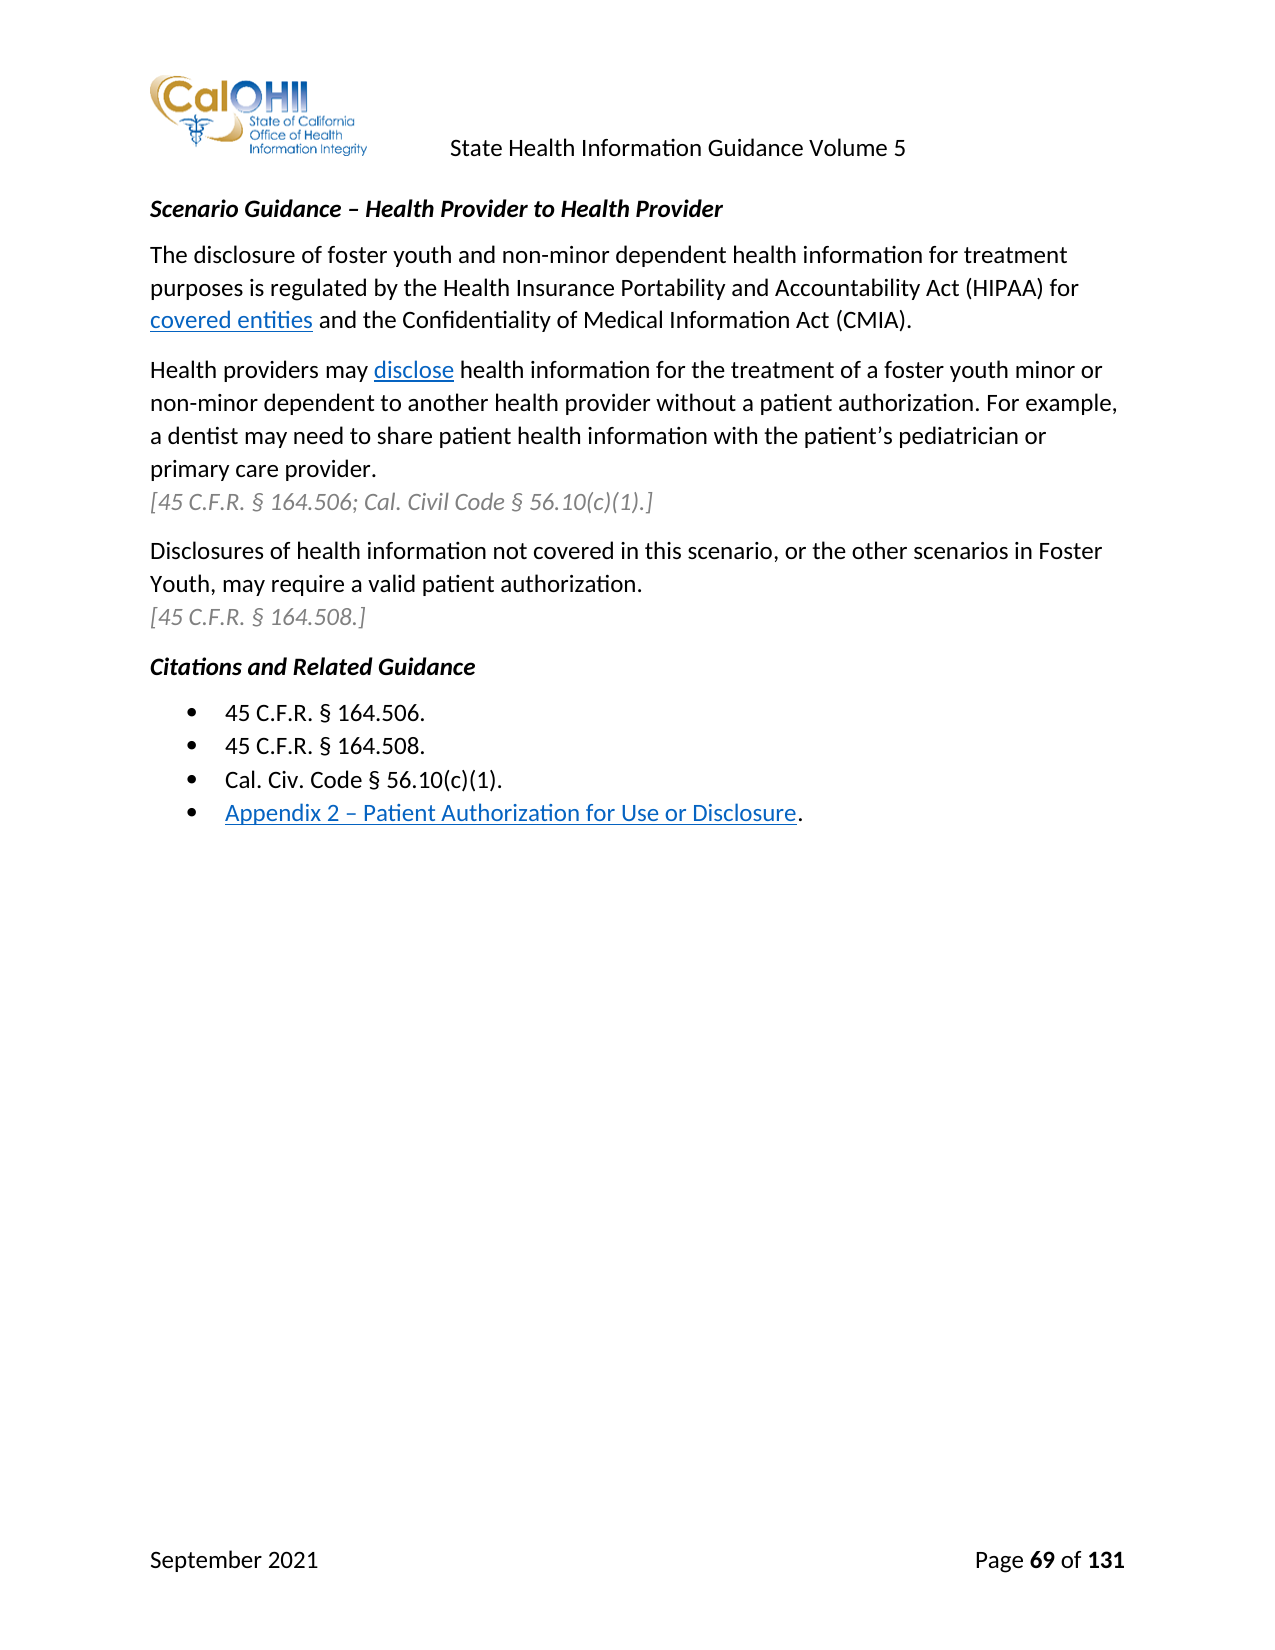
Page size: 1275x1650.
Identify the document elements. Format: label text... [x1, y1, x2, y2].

list Appendix 2 – Patient Authorization for Use or Disclosure. [187, 798, 1125, 828]
text [45 C.F.R. § 164.506; Cal. Civil Code § 56.10(c)(1).] [150, 486, 1125, 516]
text The disclosure of foster youth and non-minor dependent health information for treatment purposes is regulated by the Health Insurance Portability and Accountability Act (HIPAA) for covered entities and the Confidentiality of Medical Information Act (CMIA). [150, 239, 1125, 335]
text Citations and Related Guidance [150, 651, 1125, 681]
picture [150, 75, 367, 156]
list 45 C.F.R. § 164.508. [187, 731, 1125, 761]
text [45 C.F.R. § 164.508.] [150, 601, 1125, 632]
text Health providers may disclose health information for the treatment of a foster youth minor or non-minor dependent to another health provider without a patient authorization. For example, a dentist may need to share patient health information with the patient’s pediatrician or primary care provider. [150, 354, 1125, 483]
text Disclosures of health information not covered in this scenario, or the other scenarios in Foster Youth, may require a valid patient authorization. [150, 536, 1125, 599]
text Scenario Guidance – Health Provider to Health Provider [150, 193, 1125, 223]
list 45 C.F.R. § 164.506. [187, 697, 1125, 727]
list Cal. Civ. Code § 56.10(c)(1). [187, 764, 1125, 794]
